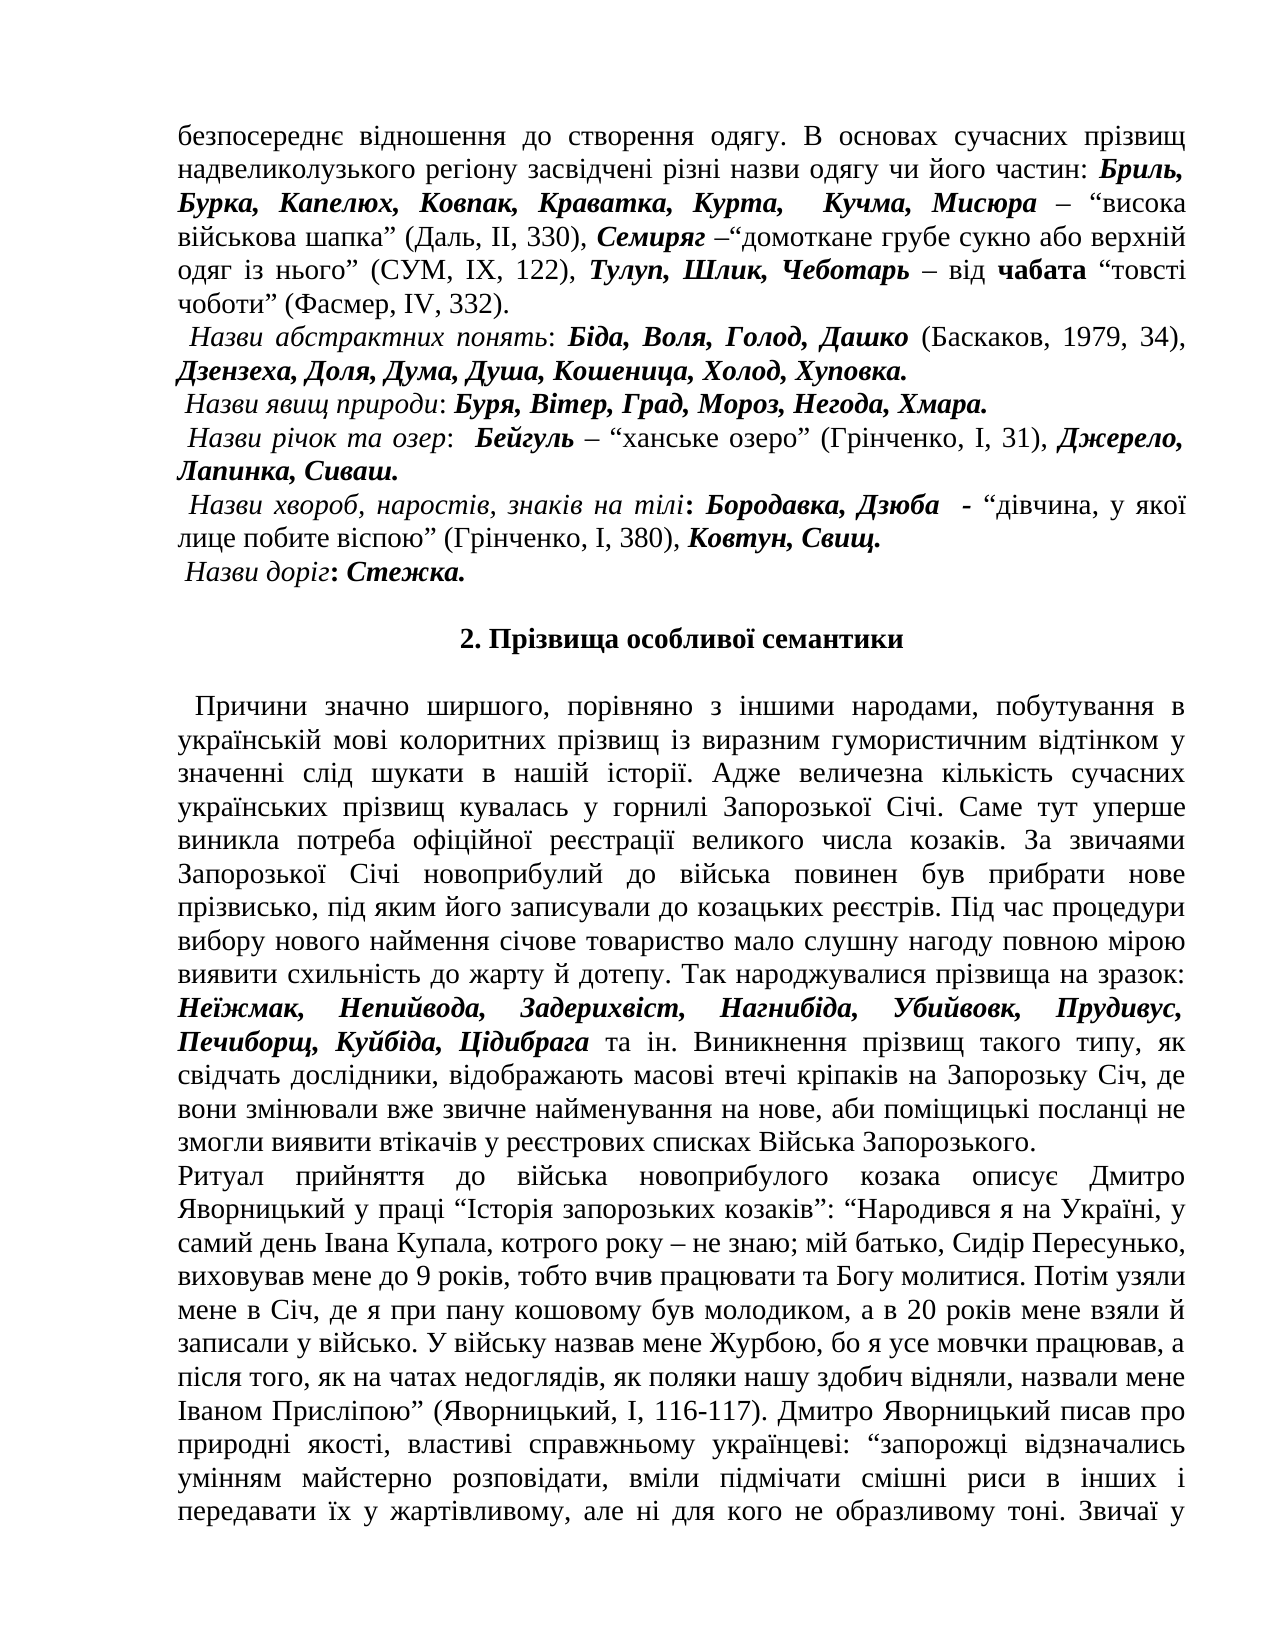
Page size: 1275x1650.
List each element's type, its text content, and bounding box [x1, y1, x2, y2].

text Назви абстрактних понять: Біда, Воля, Голод, Дашко (Баскаков, 1979, 34), Дзензеха, Доля, Дума, Душа, Кошеница, Холод, Хуповка. [177, 319, 1186, 386]
text Назви хвороб, наростів, знаків на тілі: Бородавка, Дзюба - “дівчина, у якої лице побите віспою” (Грінченко, І, 380), Ковтун, Свищ. [177, 487, 1186, 554]
text Назви явищ природи: Буря, Вітер, Град, Мороз, Негода, Хмара. [177, 386, 1186, 420]
text 2. Прізвища особливої семантики [177, 621, 1186, 655]
text Назви річок та озер: Бейгуль – “ханське озеро” (Грінченко, І, 31), Джерело, Лапинка, Сиваш. [177, 420, 1186, 487]
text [177, 118, 1186, 319]
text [177, 1158, 1186, 1527]
text Назви доріг: Стежка. [177, 554, 1186, 588]
text Причини значно ширшого, порівняно з іншими народами, побутування в українській мові колоритних прізвищ із виразним гумористичним відтінком у значенні слід шукати в нашій історії. Адже величезна кількість сучасних українських прізвищ кувалась у горнилі Запорозької Січі. Саме тут уперше виникла потреба офіційної реєстрації великого числа козаків. За звичаями Запорозької Січі новоприбулий до війська повинен був прибрати нове прізвисько, під яким його записували до козацьких реєстрів. Під час процедури вибору нового наймення січове товариство мало слушну нагоду повною мірою виявити схильність до жарту й дотепу. Так народжувалися прізвища на зразок: Неїжмак, Непийвода, Задерихвіст, Нагнибіда, Убийвовк, Прудивус, Печиборщ, Куйбіда, Цідибрага та ін. Виникнення прізвищ такого типу, як свідчать дослідники, відображають масові втечі кріпаків на Запорозьку Січ, де вони змінювали вже звичне найменування на нове, аби поміщицькі посланці не змогли виявити втікачів у реєстрових списках Війська Запорозького. [177, 688, 1186, 1158]
